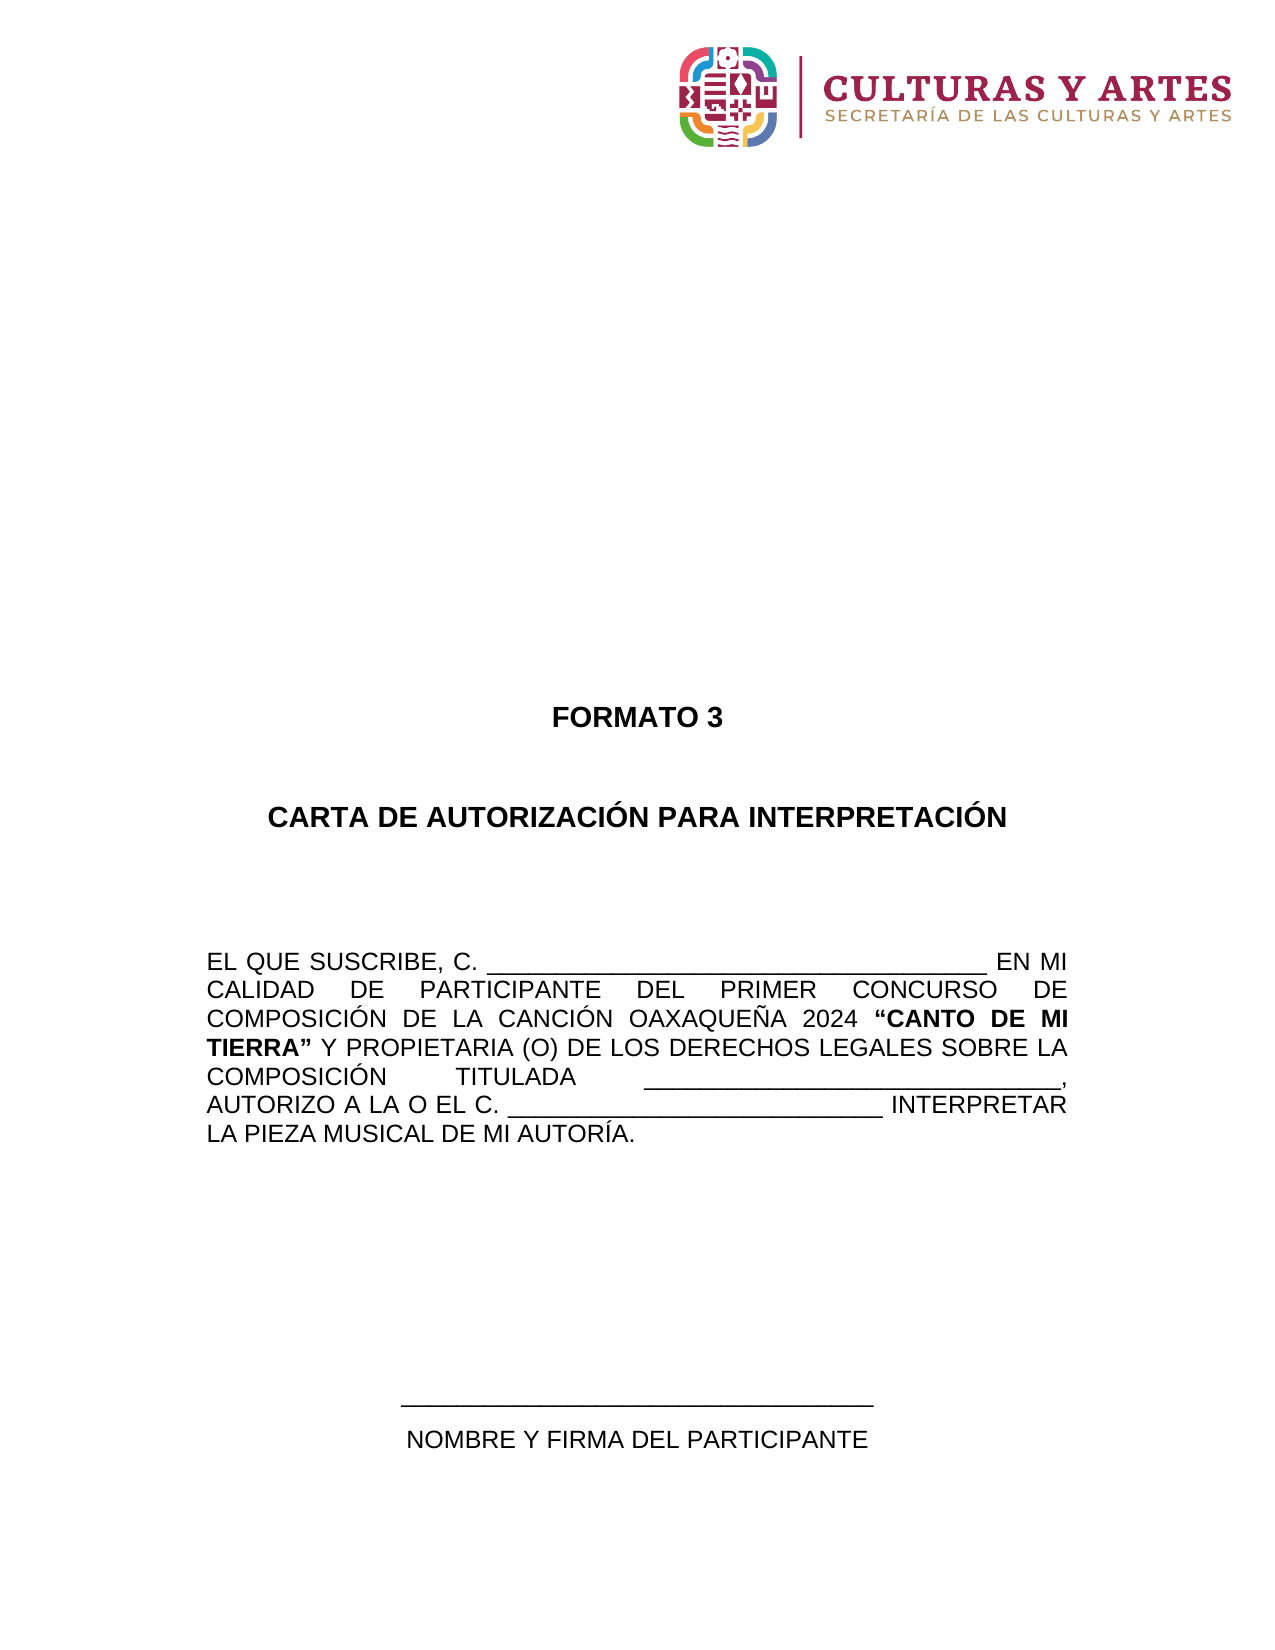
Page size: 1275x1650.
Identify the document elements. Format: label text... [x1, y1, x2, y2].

text EL QUE SUSCRIBE, C. ____________________________________ EN MI CALIDAD DE PARTICIPANTE DEL PRIMER CONCURSO DE COMPOSICIÓN DE LA CANCIÓN OAXAQUEÑA 2024 “CANTO DE MI TIERRA” Y PROPIETARIA (O) DE LOS DERECHOS LEGALES SOBRE LA COMPOSICIÓN TITULADA ______________________________, AUTORIZO A LA O EL C. ___________________________ INTERPRETAR LA PIEZA MUSICAL DE MI AUTORÍA. [206, 947, 1069, 1148]
text FORMATO 3 [177, 700, 1098, 733]
picture [679, 47, 1231, 147]
text __________________________________ [177, 1379, 1098, 1408]
text NOMBRE Y FIRMA DEL PARTICIPANTE [177, 1425, 1098, 1453]
text CARTA DE AUTORIZACIÓN PARA INTERPRETACIÓN [177, 800, 1098, 834]
